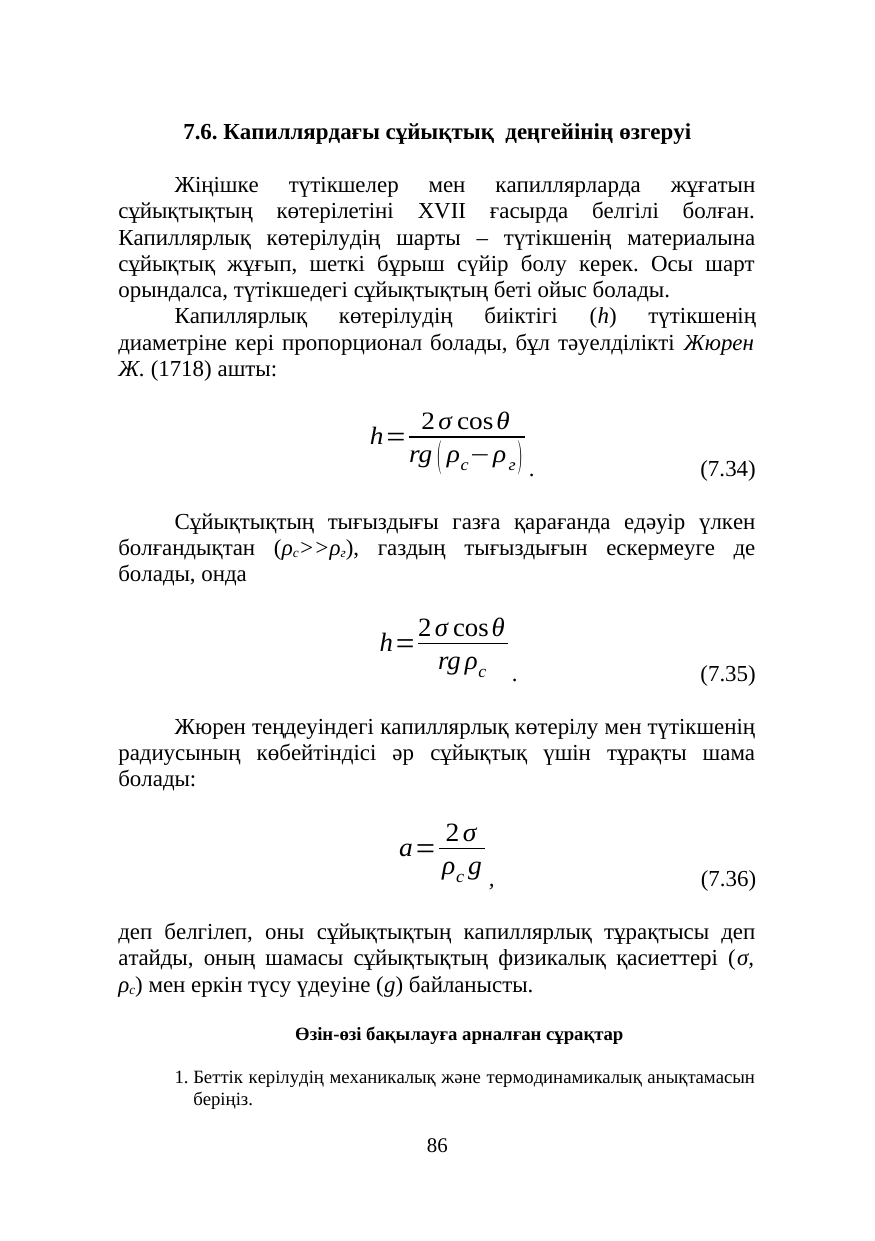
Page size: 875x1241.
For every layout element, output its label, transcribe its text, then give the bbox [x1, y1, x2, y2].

text деп белгілеп, оны сұйықтықтың капиллярлық тұрақтысы деп атайды, оның шамасы сұйықтықтың физикалық қасиеттері (σ, ρс) мен еркін түсу үдеуіне (g) байланысты. [118, 918, 756, 997]
text Жюрен теңдеуіндегі капиллярлық көтерілу мен түтікшенің радиусының көбейтіндісі әр сұйықтық үшін тұрақты шама болады: [118, 713, 756, 792]
text Капиллярлық көтерілудің биіктігі (h) түтікшенің диаметріне кері пропорционал болады, бұл тәуелділікті Жюрен Ж. (1718) ашты: [118, 303, 756, 382]
text , (7.36) [118, 818, 756, 892]
text . (7.35) [118, 613, 756, 686]
text 7.6. Капиллярдағы сұйықтық деңгейінің өзгеруі [118, 118, 756, 144]
text Сұйықтықтың тығыздығы газға қарағанда едәуір үлкен болғандықтан (ρс>>ρг), газдың тығыздығын ескермеуге де болады, онда [118, 508, 756, 587]
list Беттік керілудің механикалық және термодинамикалық анықтамасын беріңіз. [174, 1066, 756, 1109]
text . (7.34) [118, 408, 756, 481]
text Өзін-өзі бақылауға арналған сұрақтар [118, 1023, 756, 1045]
text Жіңішке түтікшелер мен капиллярларда жұғатын сұйықтықтың көтерілетіні XVII ғасырда белгілі болған. Капиллярлық көтерілудің шарты – түтікшенің материалына сұйықтық жұғып, шеткі бұрыш сүйір болу керек. Осы шарт орындалса, түтікшедегі сұйықтықтың беті ойыс болады. [118, 171, 756, 303]
